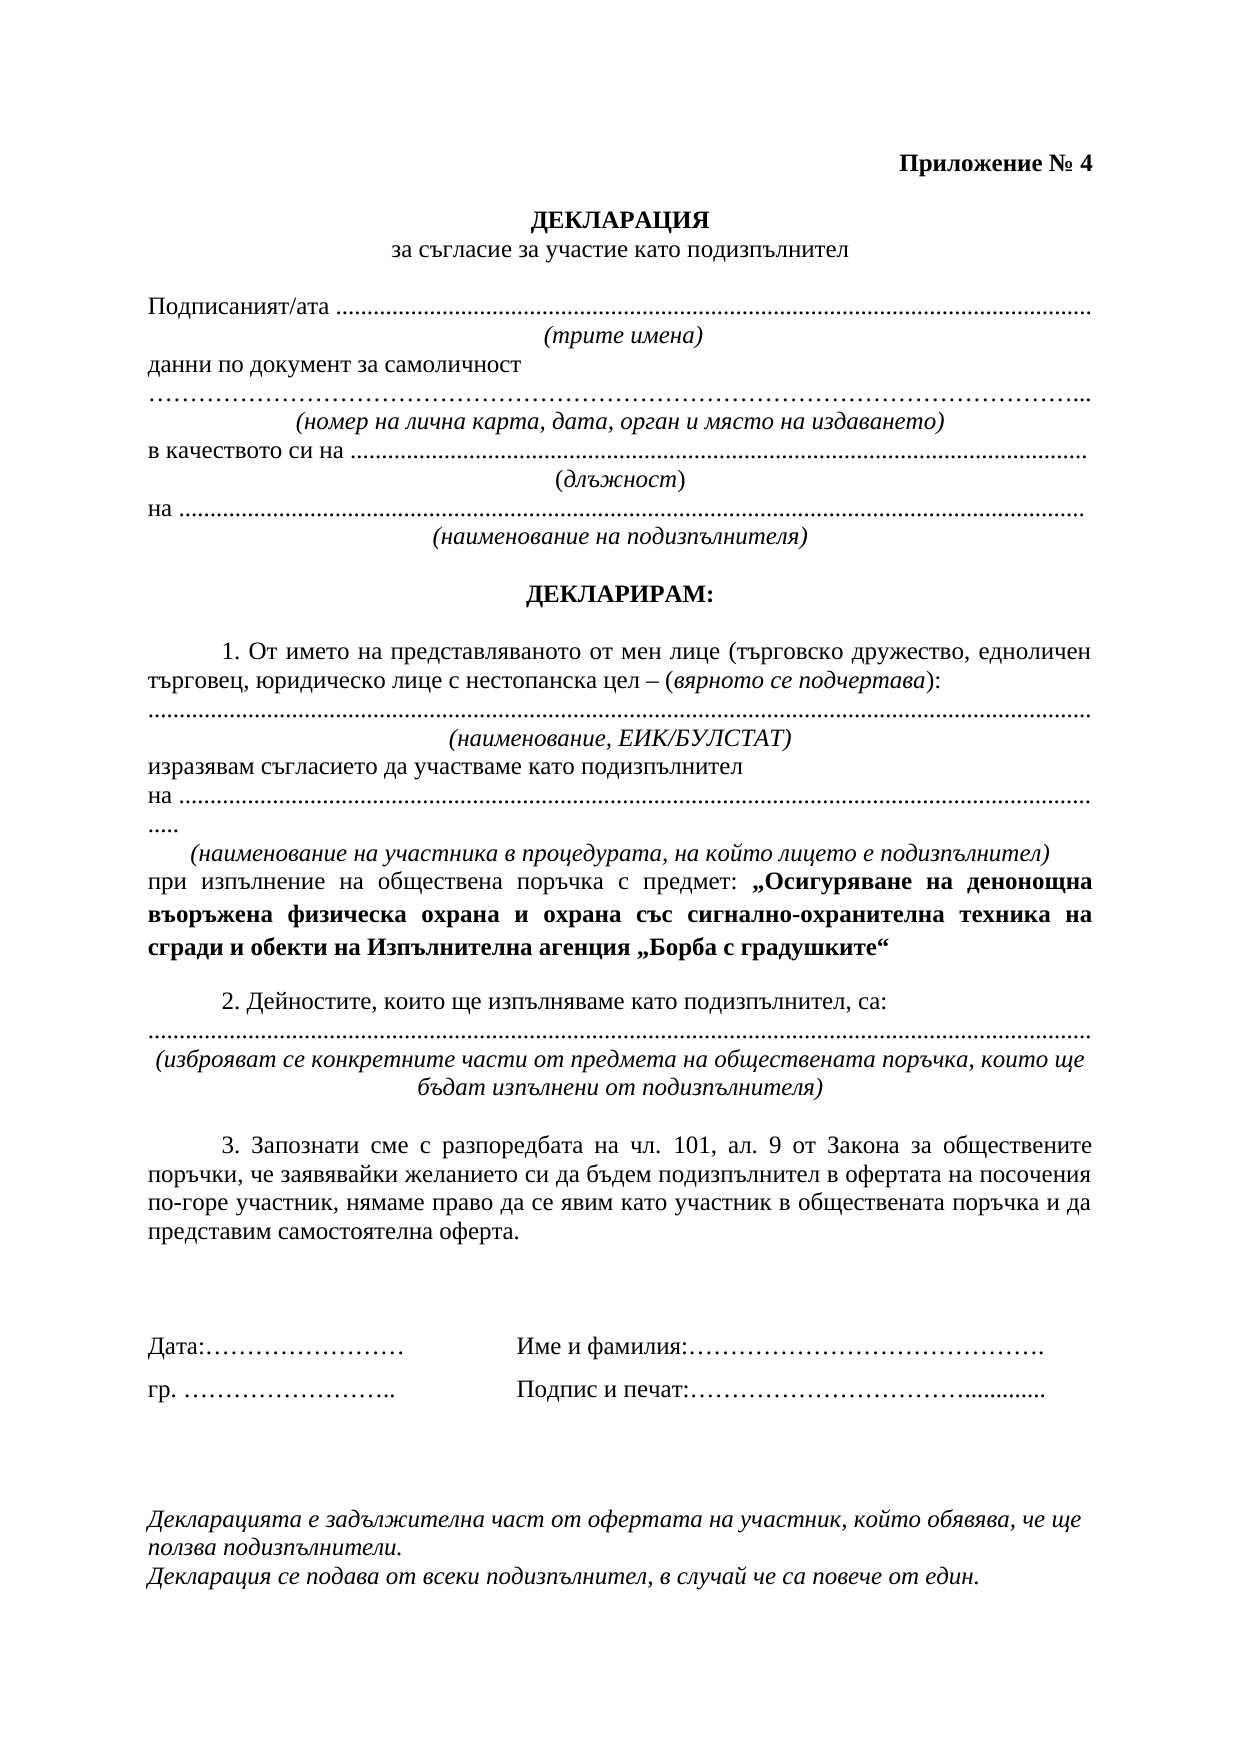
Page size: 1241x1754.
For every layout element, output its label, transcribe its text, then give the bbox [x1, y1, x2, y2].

text Декларацията е задължителна част от офертата на участник, който обявява, че ще ползва подизпълнители. [148, 1504, 1093, 1561]
text Декларация се подава от всеки подизпълнител, в случай че са повече от един. [148, 1561, 1093, 1590]
text (наименование на участника в процедурата, на който лицето е подизпълнител) [148, 838, 1093, 866]
text ....................................................................................................................................................... [148, 694, 1093, 723]
text 2. Дейностите, които ще изпълняваме като подизпълнител, са: [148, 986, 1093, 1015]
text Приложение № 4 [148, 148, 1093, 176]
text ДЕКЛАРАЦИЯ [148, 205, 1093, 234]
text ....................................................................................................................................................... [148, 1015, 1093, 1044]
text (изброяват се конкретните части от предмета на обществената поръчка, които ще бъдат изпълнени от подизпълнителя) [148, 1044, 1093, 1101]
text 1. От името на представляваното от мен лице (търговско дружество, едноличен търговец, юридическо лице с нестопанска цел – (вярното се подчертава): [148, 636, 1093, 694]
text данни по документ за самоличност [148, 349, 1093, 378]
text …………………………………………………………………………………………………... [148, 378, 1093, 406]
text (длъжност) [148, 464, 1093, 493]
text ДЕКЛАРИРАМ: [148, 579, 1093, 608]
text изразявам съгласието да участваме като подизпълнител на ....................................................................................................................................................... [148, 751, 1093, 838]
text Подписаният/ата ......................................................................................................................... [148, 291, 1093, 320]
text Дата:…………………… Име и фамилия:……………………………………. [148, 1331, 1093, 1360]
text гр. …………………….. Подпис и печат:……………………………............. [148, 1374, 1093, 1403]
text (наименование на подизпълнителя) [148, 521, 1093, 550]
text (трите имена) [148, 320, 1093, 349]
text на ................................................................................................................................................. [148, 493, 1093, 521]
text 3. Запознати сме с разпоредбата на чл. 101, ал. 9 от Закона за обществените поръчки, че заявявайки желанието си да бъдем подизпълнител в офертата на посочения по-горе участник, нямаме право да се явим като участник в обществената поръчка и да представим самостоятелна оферта. [148, 1130, 1093, 1245]
text за съгласие за участие като подизпълнител [148, 234, 1093, 263]
text при изпълнение на обществена поръчка с предмет: „Осигуряване на денонощна въоръжена физическа охрана и охрана със сигнално-охранителна техника на сгради и обекти на Изпълнителна агенция „Борба с градушките“ [148, 866, 1093, 961]
text (наименование, ЕИК/БУЛСТАТ) [148, 723, 1093, 751]
text в качеството си на ...................................................................................................................... [148, 435, 1093, 464]
text (номер на лична карта, дата, орган и място на издаването) [148, 406, 1093, 435]
